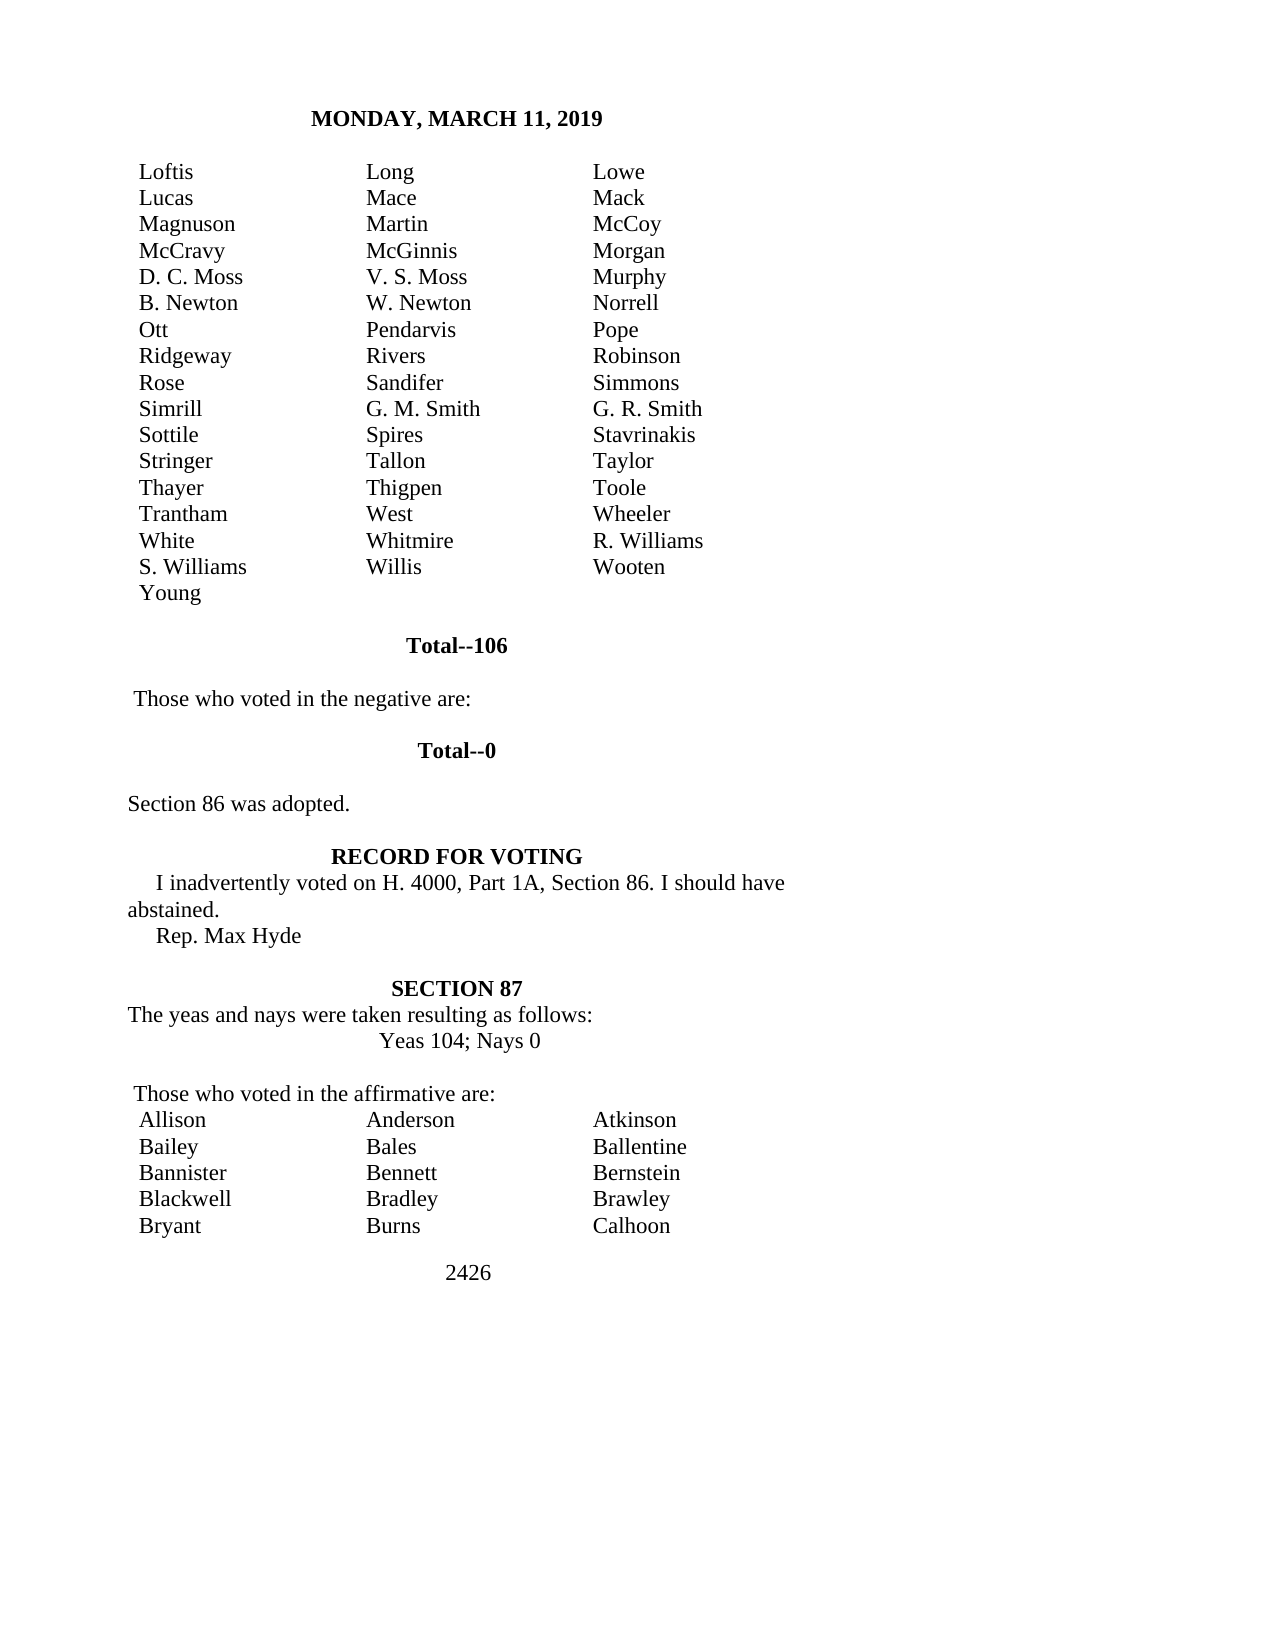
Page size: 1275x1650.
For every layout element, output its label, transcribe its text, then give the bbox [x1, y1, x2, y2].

text RECORD FOR VOTING [127, 843, 786, 869]
text SECTION 87 [127, 975, 786, 1001]
text The yeas and nays were taken resulting as follows: [127, 1001, 786, 1027]
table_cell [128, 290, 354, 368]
text Total--106 [127, 632, 786, 658]
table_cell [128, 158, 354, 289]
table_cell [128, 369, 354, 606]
text Total--0 [127, 737, 786, 764]
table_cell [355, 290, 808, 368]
text Rep. Max Hyde [127, 922, 786, 948]
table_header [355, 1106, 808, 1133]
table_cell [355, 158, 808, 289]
text Those who voted in the affirmative are: [127, 1080, 786, 1106]
text Section 86 was adopted. [127, 790, 786, 817]
text I inadvertently voted on H. 4000, Part 1A, Section 86. I should have abstained. [127, 869, 786, 922]
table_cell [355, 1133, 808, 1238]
text Yeas 104; Nays 0 [127, 1027, 786, 1054]
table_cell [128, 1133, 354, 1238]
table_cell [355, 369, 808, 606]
text Those who voted in the negative are: [127, 685, 786, 711]
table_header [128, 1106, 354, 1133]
